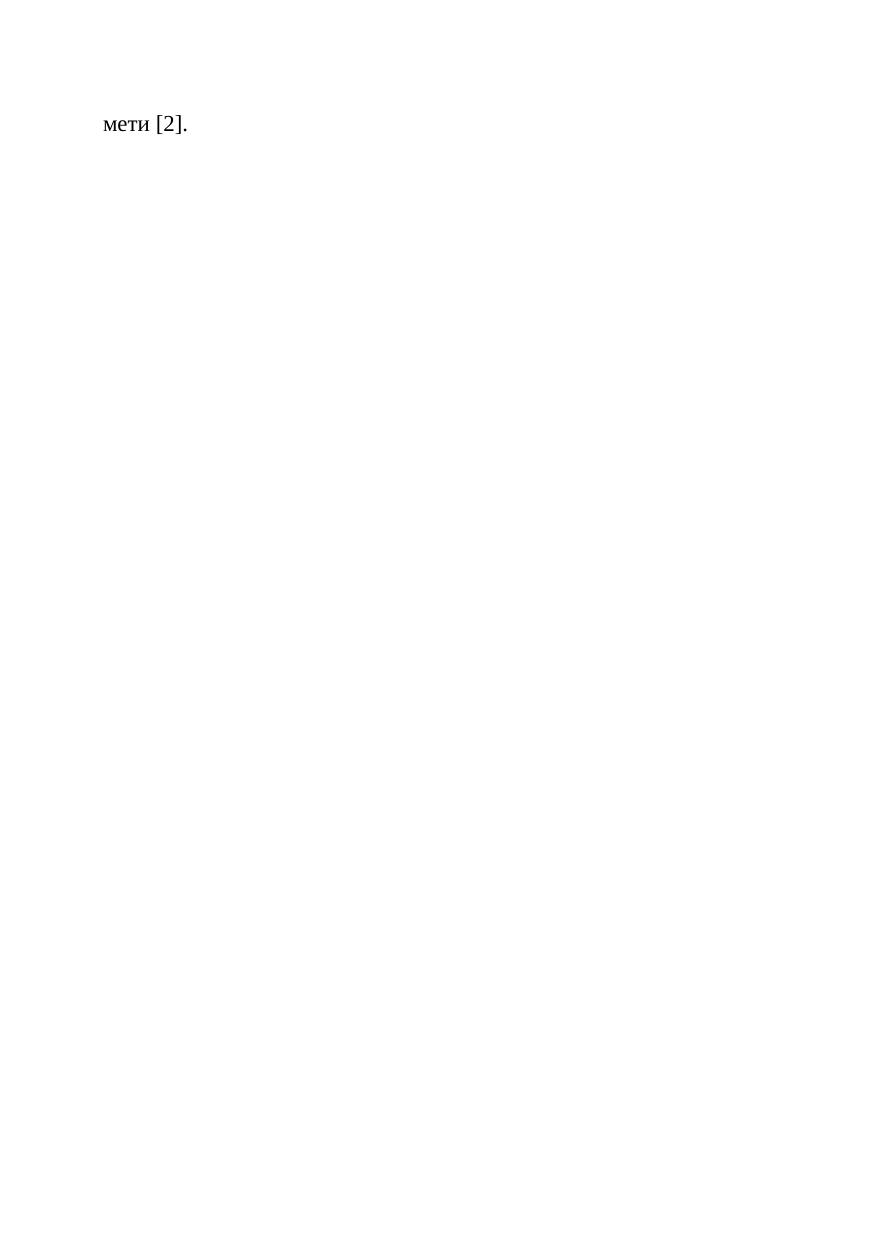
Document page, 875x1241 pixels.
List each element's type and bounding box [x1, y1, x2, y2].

list [103, 110, 771, 137]
